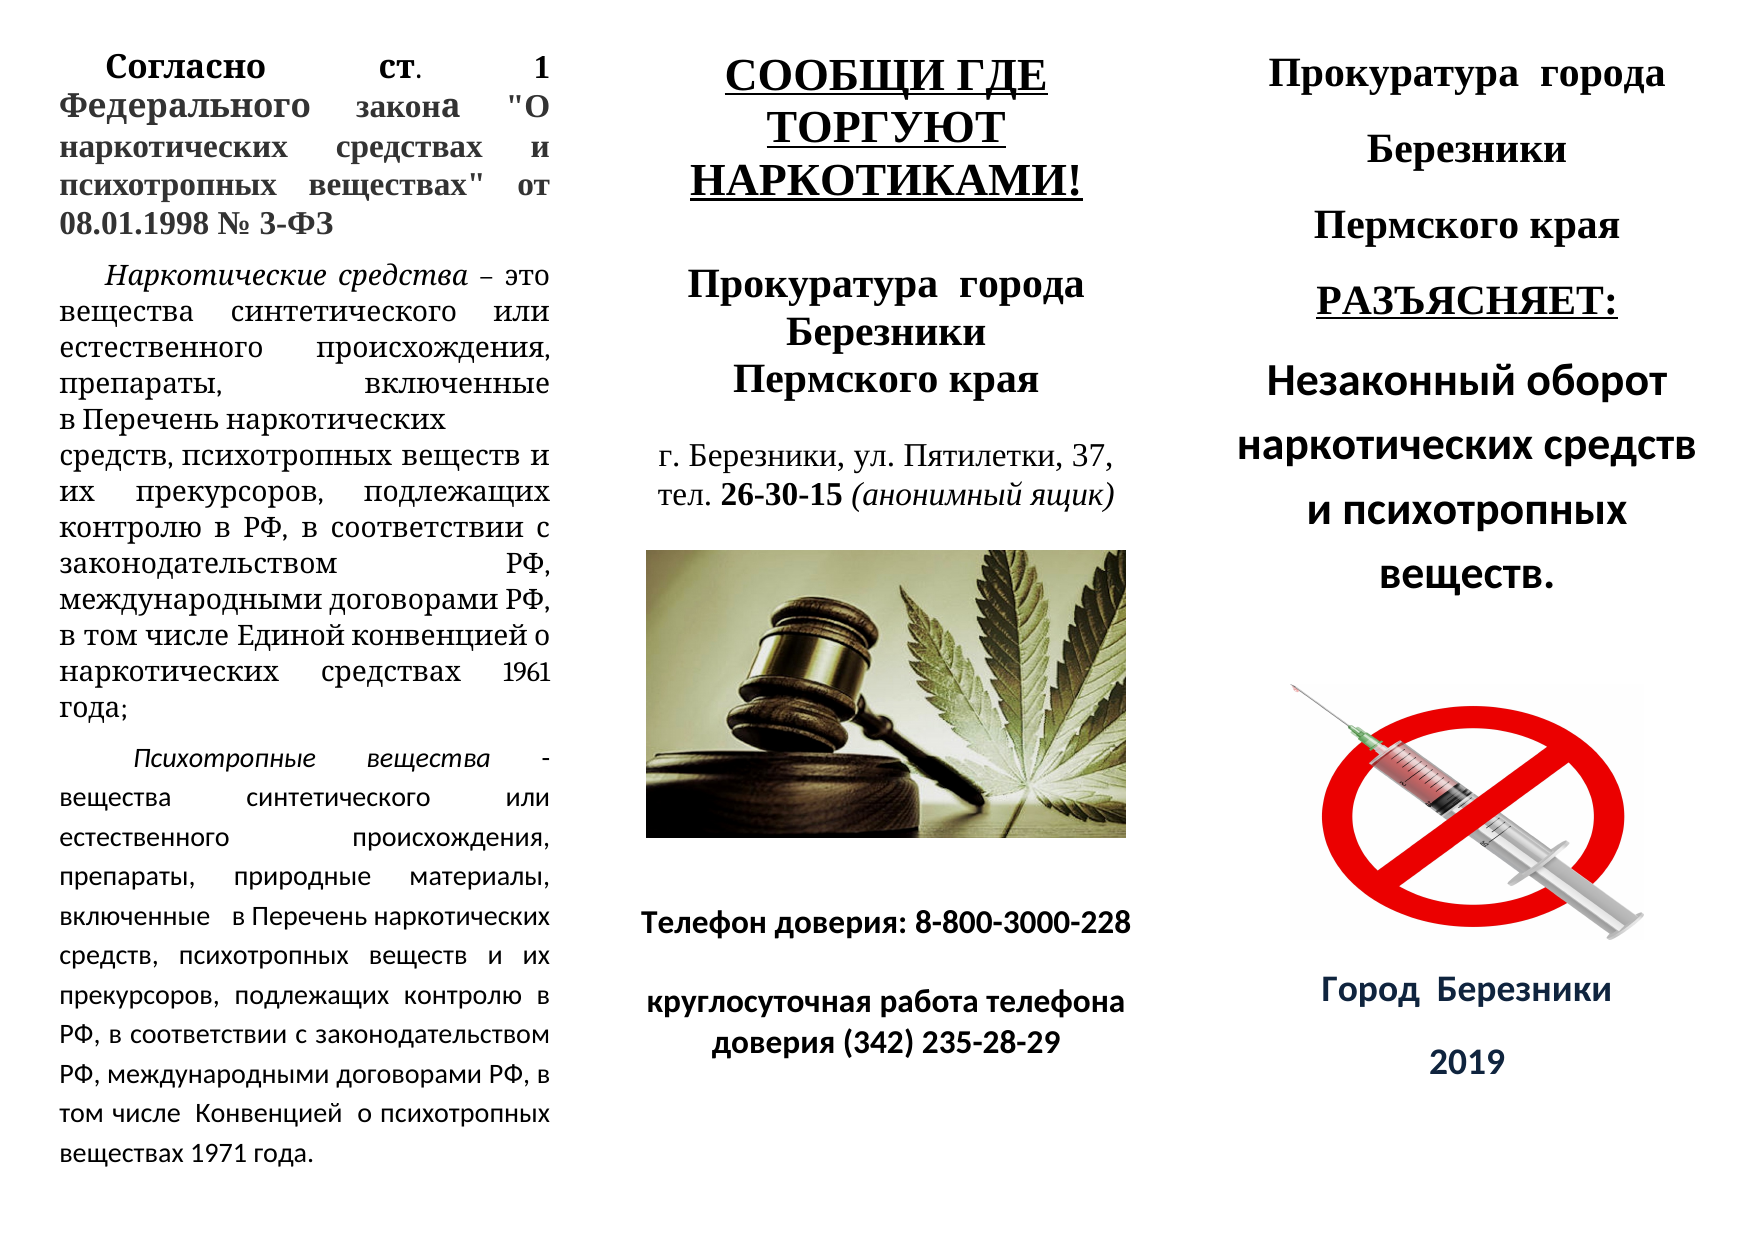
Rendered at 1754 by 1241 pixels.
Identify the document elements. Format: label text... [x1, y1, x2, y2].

subtitle Согласно ст. 1 Федерального закона "О наркотических средствах и психотропных веществах" от 08.01.1998 № 3-ФЗ [59, 47, 550, 241]
text Пермского края [1226, 199, 1708, 247]
text Незаконный оборот наркотических средств и психотропных веществ. [1226, 351, 1708, 600]
text 2019 [1226, 1038, 1708, 1084]
text Березники [635, 306, 1137, 354]
text Березники [1226, 123, 1708, 171]
text Прокуратура города [635, 258, 1137, 306]
text круглосуточная работа телефона доверия (342) 235-28-29 [635, 980, 1137, 1062]
text Город Березники [1226, 964, 1708, 1010]
text РАЗЪЯСНЯЕТ: [1226, 275, 1708, 323]
text Пермского края [635, 354, 1137, 402]
subtitle Наркотические средства – это вещества синтетического или естественного происхождения, препараты, включенные в Перечень наркотических средств, психотропных веществ и их прекурсоров, подлежащих контролю в РФ, в соответствии с законодательством РФ, международными договорами РФ, в том числе Единой конвенцией о наркотических средствах 1961 года; [59, 256, 550, 725]
text СООБЩИ ГДЕ ТОРГУЮТ НАРКОТИКАМИ! [635, 47, 1137, 205]
text Телефон доверия: 8-800-3000-228 [635, 901, 1137, 942]
picture [646, 550, 1126, 838]
text тел. 26-30-15 (анонимный ящик) [635, 474, 1137, 512]
text г. Березники, ул. Пятилетки, 37, [635, 435, 1137, 474]
text Прокуратура города [1226, 47, 1708, 95]
text Психотропные вещества - вещества синтетического или естественного происхождения, препараты, природные материалы, включенные в Перечень наркотических средств, психотропных веществ и их прекурсоров, подлежащих контролю в РФ, в соответствии с законодательством РФ, международными договорами РФ, в том числе Конвенцией о психотропных веществах 1971 года. [59, 740, 550, 1169]
picture [1290, 684, 1644, 940]
